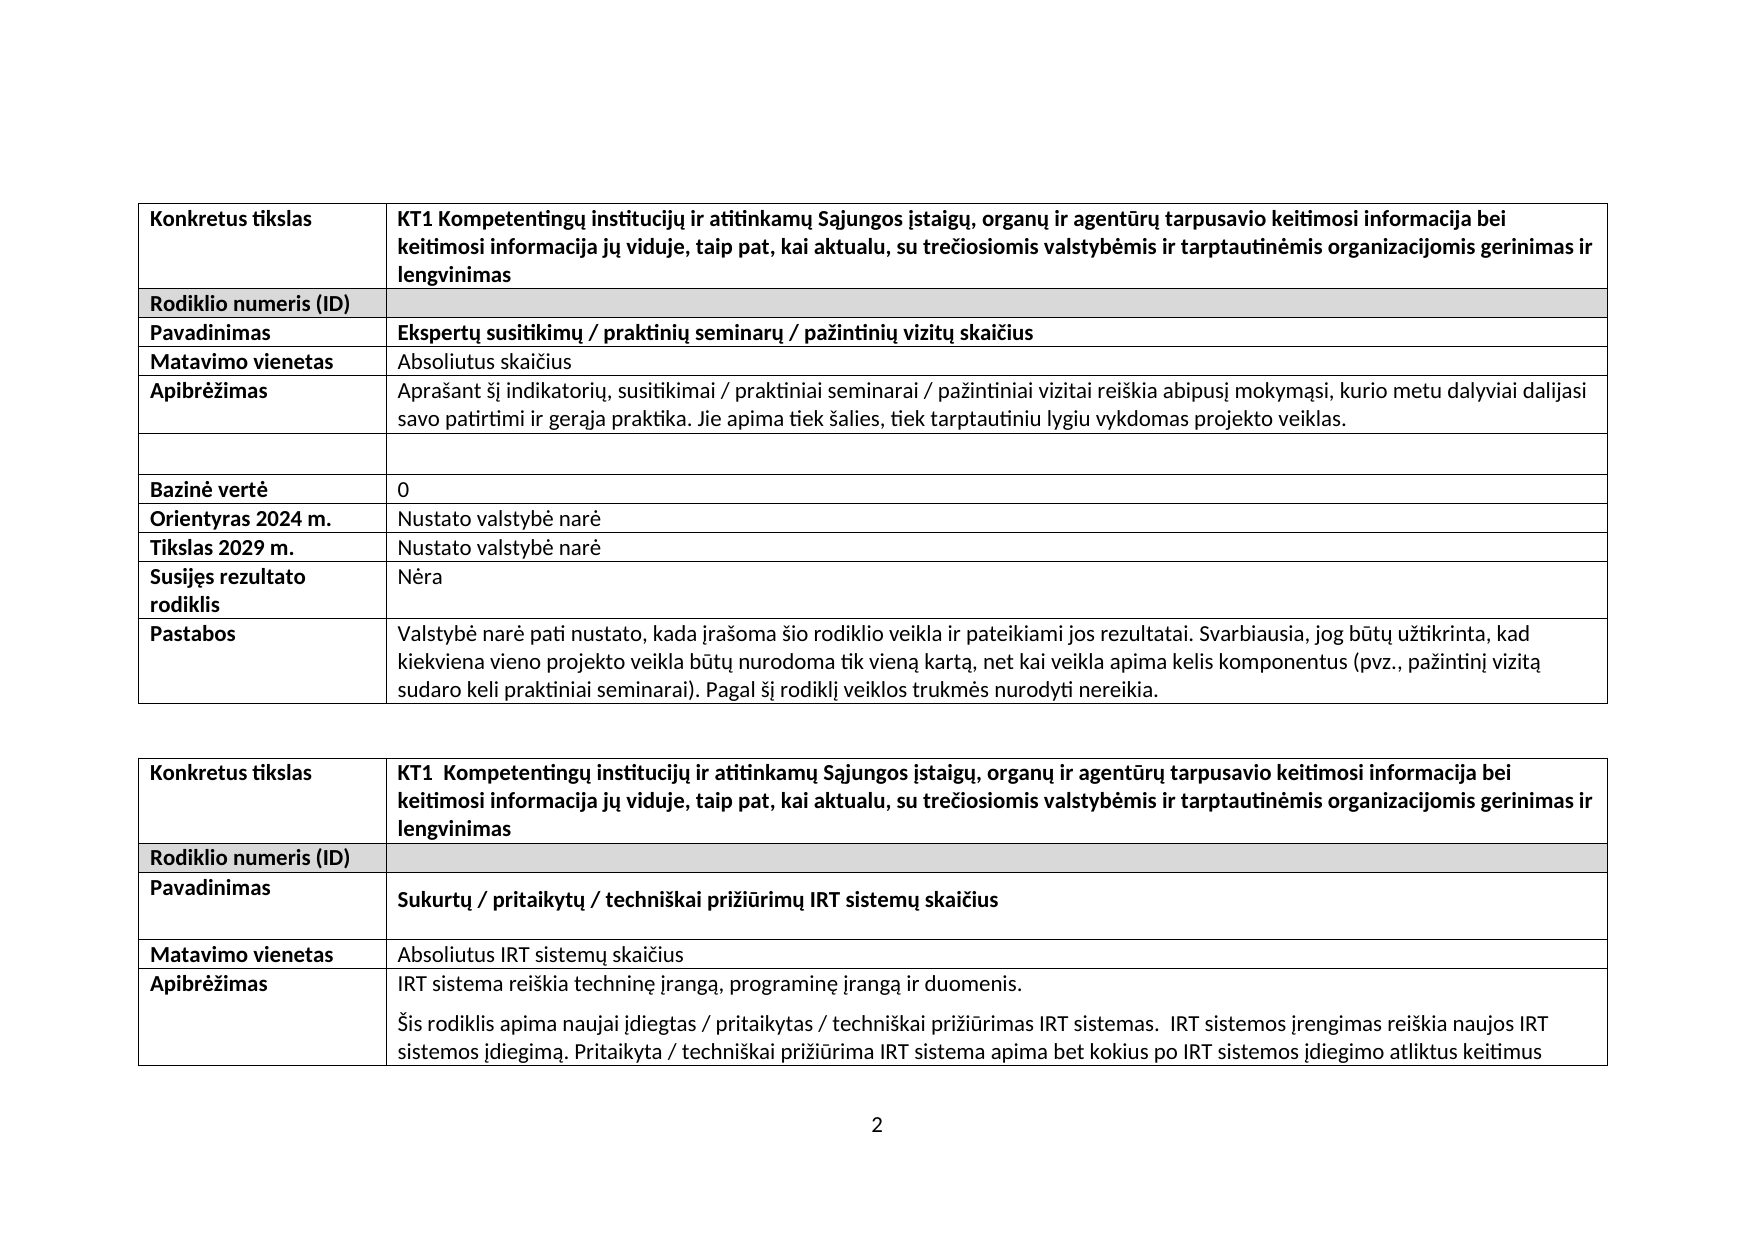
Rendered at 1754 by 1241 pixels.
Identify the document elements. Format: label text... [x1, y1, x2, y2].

table_cell Apibrėžimas [139, 376, 386, 432]
table_cell Sukurtų / pritaikytų / techniškai prižiūrimų IRT sistemų skaičius [387, 873, 1607, 939]
table_header Konkretus tikslas [139, 204, 386, 288]
table_cell Aprašant šį indikatorių, susitikimai / praktiniai seminarai / pažintiniai vizitai reiškia abipusį mokymąsi, kurio metu dalyviai dalijasi savo patirtimi ir gerąja praktika. Jie apima tiek šalies, tiek tarptautiniu lygiu vykdomas projekto veiklas. [387, 376, 1607, 432]
table_cell Nustato valstybė narė [387, 533, 1607, 561]
table_cell Susijęs rezultato rodiklis [139, 562, 386, 618]
table_cell Pavadinimas [139, 873, 386, 939]
table_cell Pastabos [139, 619, 386, 703]
table_cell Nustato valstybė narė [387, 504, 1607, 532]
table_cell Rodiklio numeris (ID) [139, 289, 386, 317]
table_cell Bazinė vertė [139, 475, 386, 503]
table_cell Nėra [387, 562, 1607, 618]
table_cell Absoliutus IRT sistemų skaičius [387, 940, 1607, 968]
table_header KT1 Kompetentingų institucijų ir atitinkamų Sąjungos įstaigų, organų ir agentūrų tarpusavio keitimosi informacija bei keitimosi informacija jų viduje, taip pat, kai aktualu, su trečiosiomis valstybėmis ir tarptautinėmis organizacijomis gerinimas ir lengvinimas [387, 204, 1607, 288]
table_cell 0 [387, 475, 1607, 503]
table_header Konkretus tikslas [139, 759, 386, 842]
table_header KT1 Kompetentingų institucijų ir atitinkamų Sąjungos įstaigų, organų ir agentūrų tarpusavio keitimosi informacija bei keitimosi informacija jų viduje, taip pat, kai aktualu, su trečiosiomis valstybėmis ir tarptautinėmis organizacijomis gerinimas ir lengvinimas [387, 759, 1607, 842]
table_cell Orientyras 2024 m. [139, 504, 386, 532]
table_cell [139, 434, 386, 474]
table_cell Rodiklio numeris (ID) [139, 844, 386, 872]
table_cell Ekspertų susitikimų / praktinių seminarų / pažintinių vizitų skaičius [387, 318, 1607, 346]
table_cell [387, 969, 1607, 1065]
table_cell Valstybė narė pati nustato, kada įrašoma šio rodiklio veikla ir pateikiami jos rezultatai. Svarbiausia, jog būtų užtikrinta, kad kiekviena vieno projekto veikla būtų nurodoma tik vieną kartą, net kai veikla apima kelis komponentus (pvz., pažintinį vizitą sudaro keli praktiniai seminarai). Pagal šį rodiklį veiklos trukmės nurodyti nereikia. [387, 619, 1607, 703]
table_cell [387, 434, 1607, 474]
table_cell Matavimo vienetas [139, 347, 386, 375]
table_cell Absoliutus skaičius [387, 347, 1607, 375]
table_cell [387, 844, 1607, 872]
table_cell Pavadinimas [139, 318, 386, 346]
table_cell Apibrėžimas [139, 969, 386, 1065]
table_cell [387, 289, 1607, 317]
table_cell Tikslas 2029 m. [139, 533, 386, 561]
table_cell Matavimo vienetas [139, 940, 386, 968]
